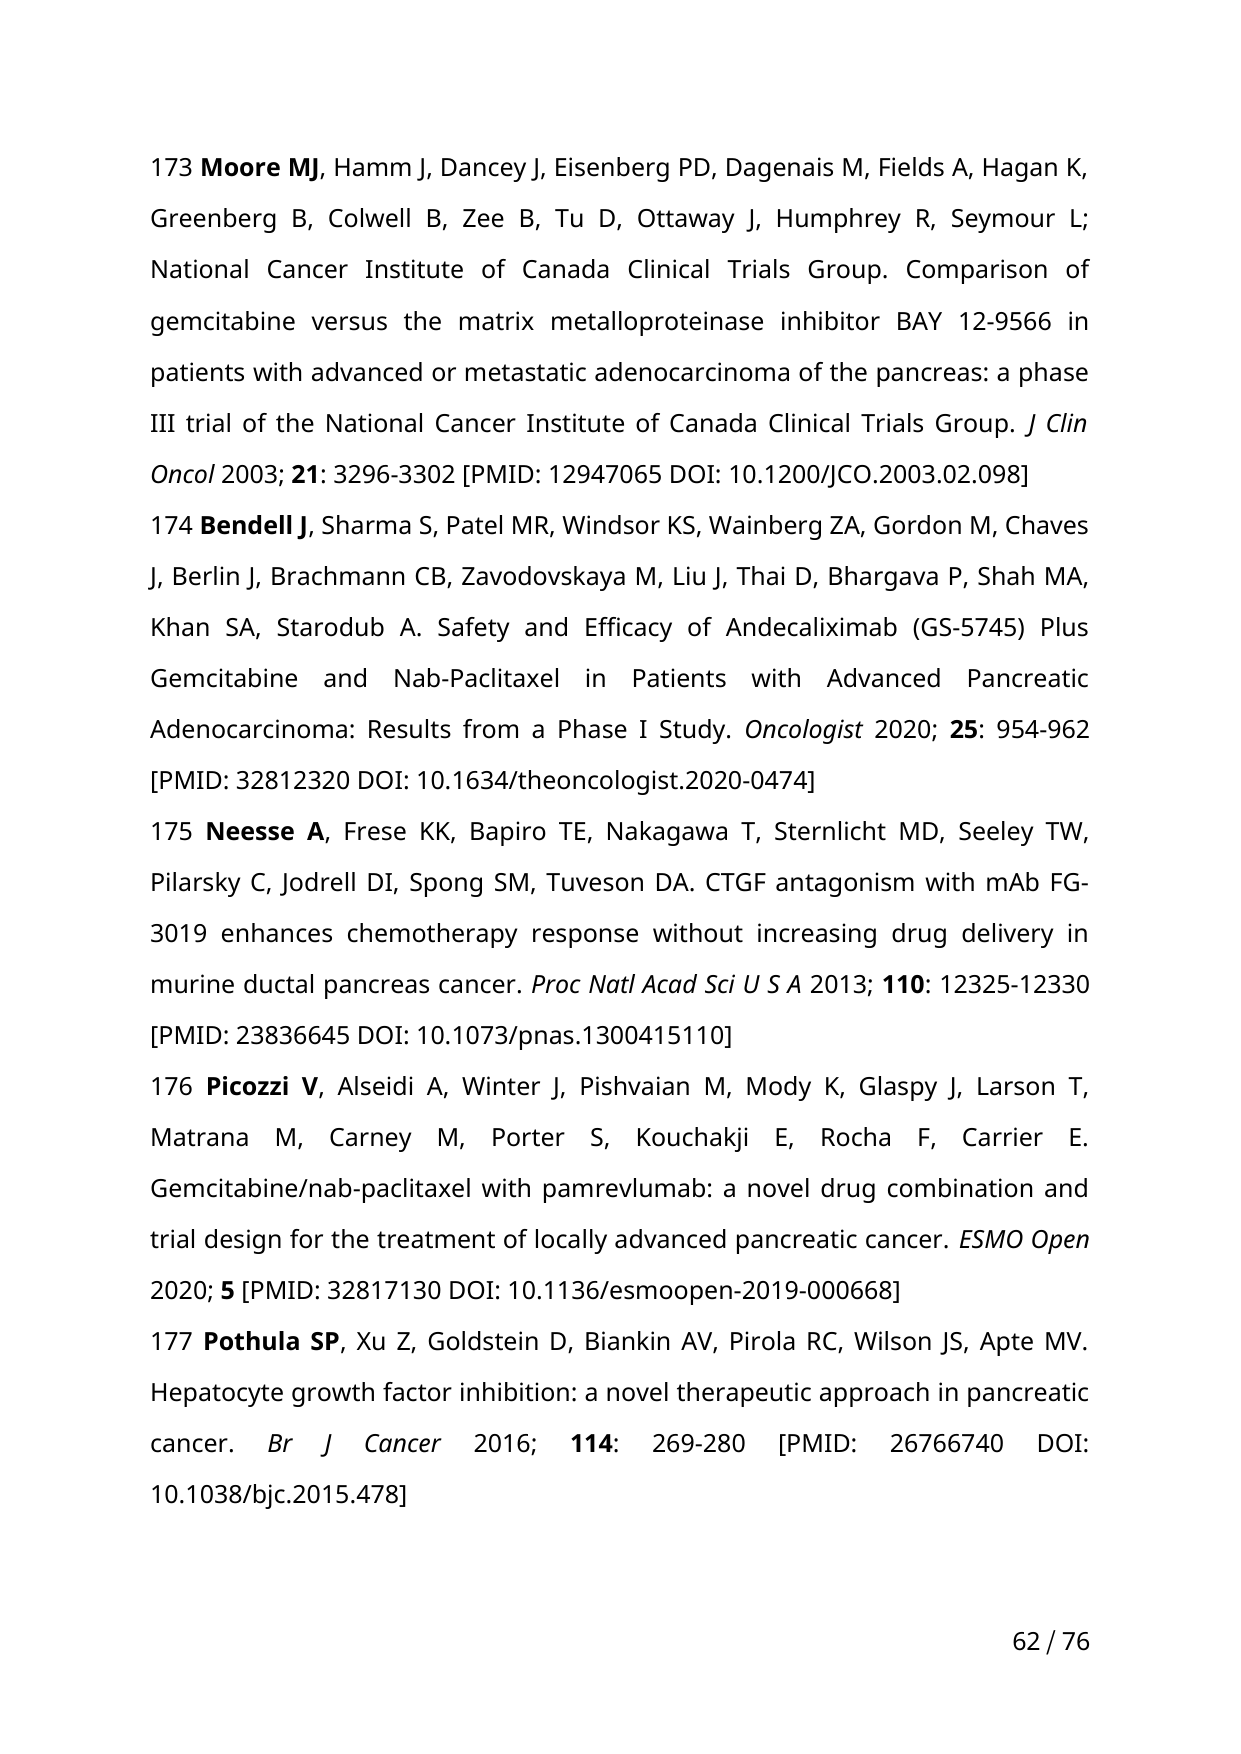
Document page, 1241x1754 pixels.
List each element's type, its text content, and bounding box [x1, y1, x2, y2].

text 174 Bendell J, Sharma S, Patel MR, Windsor KS, Wainberg ZA, Gordon M, Chaves J, Berlin J, Brachmann CB, Zavodovskaya M, Liu J, Thai D, Bhargava P, Shah MA, Khan SA, Starodub A. Safety and Efficacy of Andecaliximab (GS-5745) Plus Gemcitabine and Nab-Paclitaxel in Patients with Advanced Pancreatic Adenocarcinoma: Results from a Phase I Study. Oncologist 2020; 25: 954-962 [PMID: 32812320 DOI: 10.1634/theoncologist.2020-0474] [150, 507, 1090, 797]
text 175 Neesse A, Frese KK, Bapiro TE, Nakagawa T, Sternlicht MD, Seeley TW, Pilarsky C, Jodrell DI, Spong SM, Tuveson DA. CTGF antagonism with mAb FG-3019 enhances chemotherapy response without increasing drug delivery in murine ductal pancreas cancer. Proc Natl Acad Sci U S A 2013; 110: 12325-12330 [PMID: 23836645 DOI: 10.1073/pnas.1300415110] [150, 813, 1090, 1052]
text 176 Picozzi V, Alseidi A, Winter J, Pishvaian M, Mody K, Glaspy J, Larson T, Matrana M, Carney M, Porter S, Kouchakji E, Rocha F, Carrier E. Gemcitabine/nab-paclitaxel with pamrevlumab: a novel drug combination and trial design for the treatment of locally advanced pancreatic cancer. ESMO Open 2020; 5 [PMID: 32817130 DOI: 10.1136/esmoopen-2019-000668] [150, 1069, 1090, 1307]
text 173 Moore MJ, Hamm J, Dancey J, Eisenberg PD, Dagenais M, Fields A, Hagan K, Greenberg B, Colwell B, Zee B, Tu D, Ottaway J, Humphrey R, Seymour L; National Cancer Institute of Canada Clinical Trials Group. Comparison of gemcitabine versus the matrix metalloproteinase inhibitor BAY 12-9566 in patients with advanced or metastatic adenocarcinoma of the pancreas: a phase III trial of the National Cancer Institute of Canada Clinical Trials Group. J Clin Oncol 2003; 21: 3296-3302 [PMID: 12947065 DOI: 10.1200/JCO.2003.02.098] [150, 150, 1090, 490]
text 177 Pothula SP, Xu Z, Goldstein D, Biankin AV, Pirola RC, Wilson JS, Apte MV. Hepatocyte growth factor inhibition: a novel therapeutic approach in pancreatic cancer. Br J Cancer 2016; 114: 269-280 [PMID: 26766740 DOI: 10.1038/bjc.2015.478] [150, 1324, 1090, 1511]
